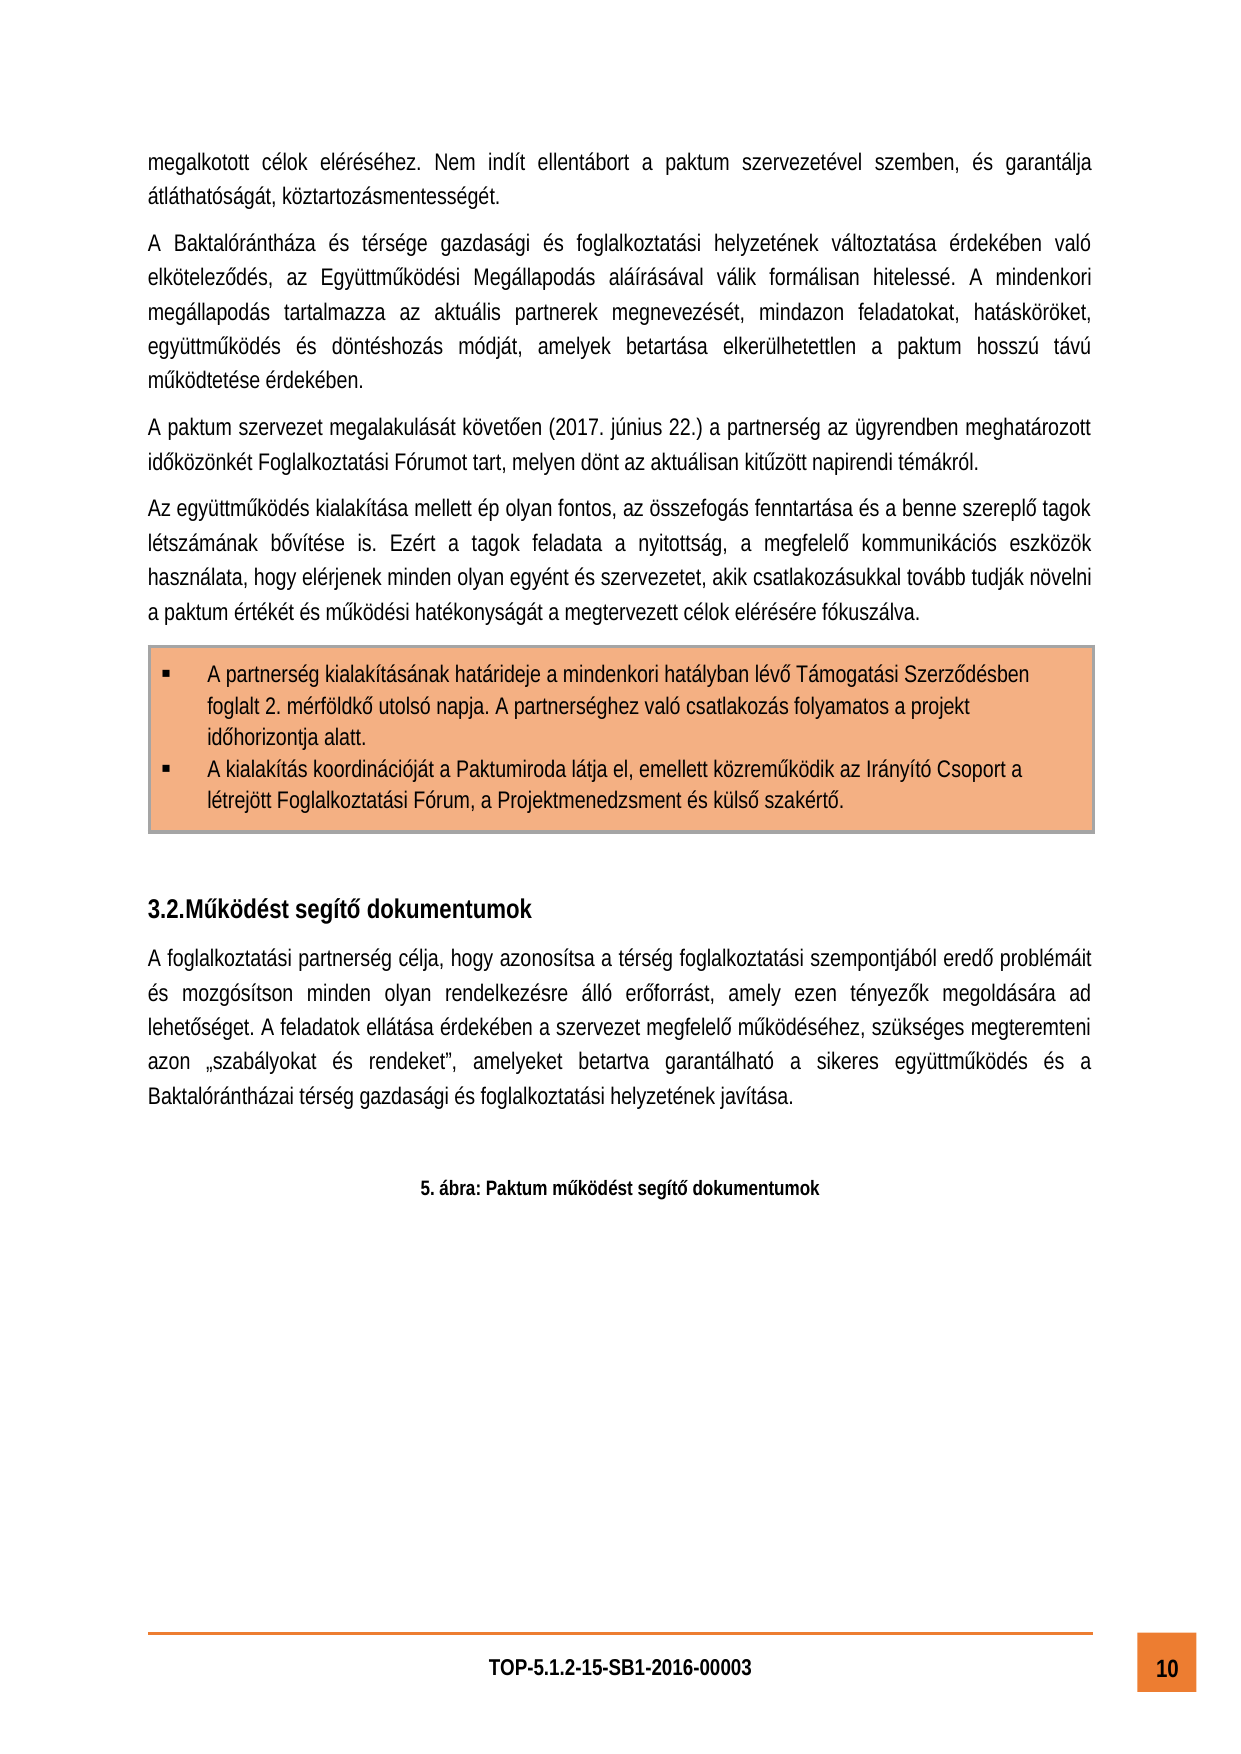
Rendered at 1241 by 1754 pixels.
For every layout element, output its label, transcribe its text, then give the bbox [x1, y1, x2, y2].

text 5. ábra: Paktum működést segítő dokumentumok [148, 1175, 1093, 1199]
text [148, 148, 1093, 209]
text Az együttműködés kialakítása mellett ép olyan fontos, az összefogás fenntartása és a benne szereplő tagok létszámának bővítése is. Ezért a tagok feladata a nyitottság, a megfelelő kommunikációs eszközök használata, hogy elérjenek minden olyan egyént és szervezetet, akik csatlakozásukkal tovább tudják növelni a paktum értékét és működési hatékonyságát a megtervezett célok elérésére fókuszálva. [148, 494, 1093, 625]
subtitle Működést segítő dokumentumok [148, 893, 1093, 924]
text A paktum szervezet megalakulását követően (2017. június 22.) a partnerség az ügyrendben meghatározott időközönkét Foglalkoztatási Fórumot tart, melyen dönt az aktuálisan kitűzött napirendi témákról. [148, 413, 1093, 475]
text A Baktalórántháza és térsége gazdasági és foglalkoztatási helyzetének változtatása érdekében való elköteleződés, az Együttműködési Megállapodás aláírásával válik formálisan hitelessé. A mindenkori megállapodás tartalmazza az aktuális partnerek megnevezését, mindazon feladatokat, hatásköröket, együttműködés és döntéshozás módját, amelyek betartása elkerülhetettlen a paktum hosszú távú működtetése érdekében. [148, 229, 1093, 394]
table_header A partnerség kialakításának határideje a mindenkori hatályban lévő Támogatási Szerződésben foglalt 2. mérföldkő utolsó napja. A partnerséghez való csatlakozás folyamatos a projekt időhorizontja alatt. A kialakítás koordinációját a Paktumiroda látja el, emellett közreműködik az Irányító Csoport a létrejött Foglalkoztatási Fórum, a Projektmenedzsment és külső szakértő. [151, 648, 1092, 830]
text A foglalkoztatási partnerség célja, hogy azonosítsa a térség foglalkoztatási szempontjából eredő problémáit és mozgósítson minden olyan rendelkezésre álló erőforrást, amely ezen tényezők megoldására ad lehetőséget. A feladatok ellátása érdekében a szervezet megfelelő működéséhez, szükséges megteremteni azon „szabályokat és rendeket”, amelyeket betartva garantálható a sikeres együttműködés és a Baktalórántházai térség gazdasági és foglalkoztatási helyzetének javítása. [148, 944, 1093, 1109]
